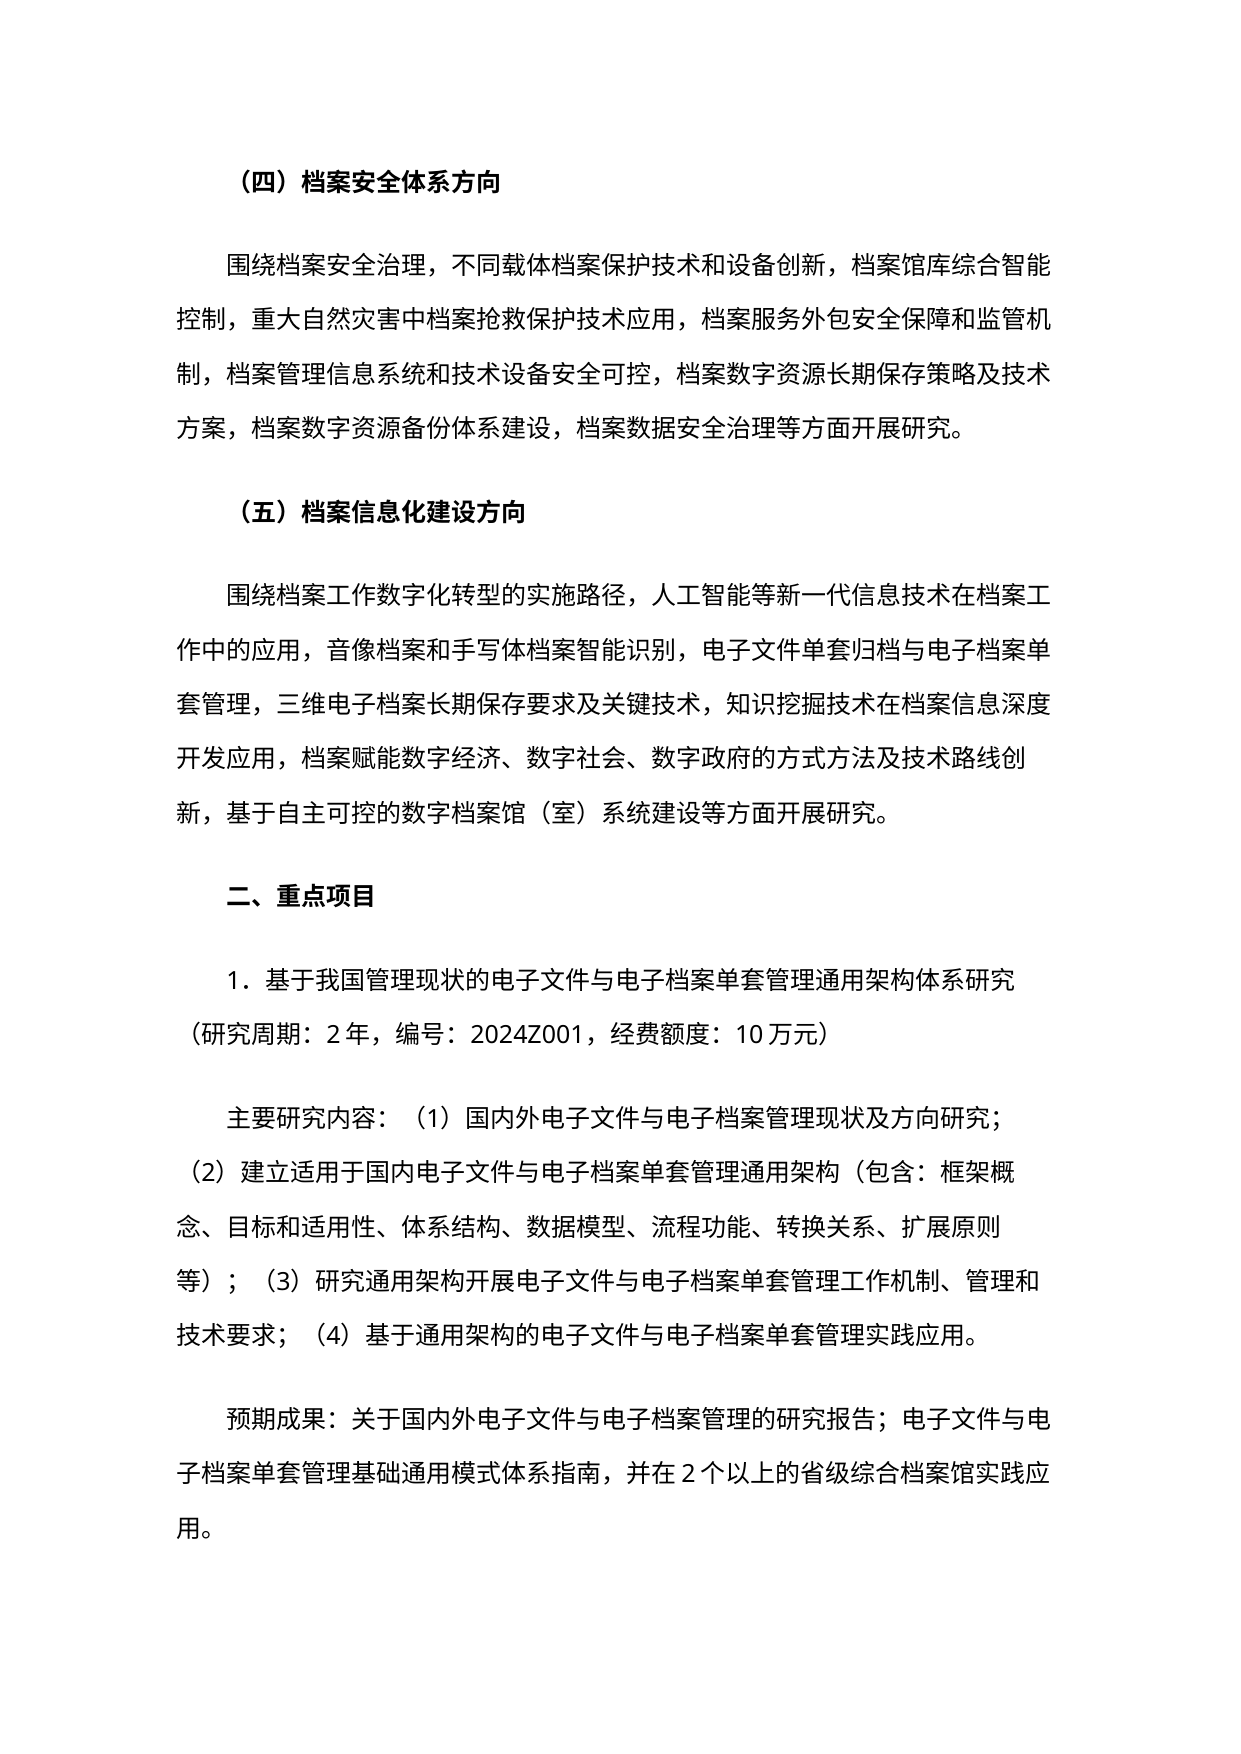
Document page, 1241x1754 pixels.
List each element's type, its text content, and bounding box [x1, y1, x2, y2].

text （五）档案信息化建设方向 [176, 492, 1064, 528]
text 二、重点项目 [176, 877, 1064, 913]
text 主要研究内容：（1）国内外电子文件与电子档案管理现状及方向研究；（2）建立适用于国内电子文件与电子档案单套管理通用架构（包含：框架概念、目标和适用性、体系结构、数据模型、流程功能、转换关系、扩展原则等）；（3）研究通用架构开展电子文件与电子档案单套管理工作机制、管理和技术要求；（4）基于通用架构的电子文件与电子档案单套管理实践应用。 [176, 1098, 1064, 1352]
text （四）档案安全体系方向 [176, 162, 1064, 198]
text 预期成果：关于国内外电子文件与电子档案管理的研究报告；电子文件与电子档案单套管理基础通用模式体系指南，并在2个以上的省级综合档案馆实践应用。 [176, 1399, 1064, 1544]
text 围绕档案安全治理，不同载体档案保护技术和设备创新，档案馆库综合智能控制，重大自然灾害中档案抢救保护技术应用，档案服务外包安全保障和监管机制，档案管理信息系统和技术设备安全可控，档案数字资源长期保存策略及技术方案，档案数字资源备份体系建设，档案数据安全治理等方面开展研究。 [176, 246, 1064, 445]
text 围绕档案工作数字化转型的实施路径，人工智能等新一代信息技术在档案工作中的应用，音像档案和手写体档案智能识别，电子文件单套归档与电子档案单套管理，三维电子档案长期保存要求及关键技术，知识挖掘技术在档案信息深度开发应用，档案赋能数字经济、数字社会、数字政府的方式方法及技术路线创新，基于自主可控的数字档案馆（室）系统建设等方面开展研究。 [176, 576, 1064, 829]
text 1．基于我国管理现状的电子文件与电子档案单套管理通用架构体系研究（研究周期：2年，编号：2024Z001，经费额度：10万元） [176, 960, 1064, 1051]
